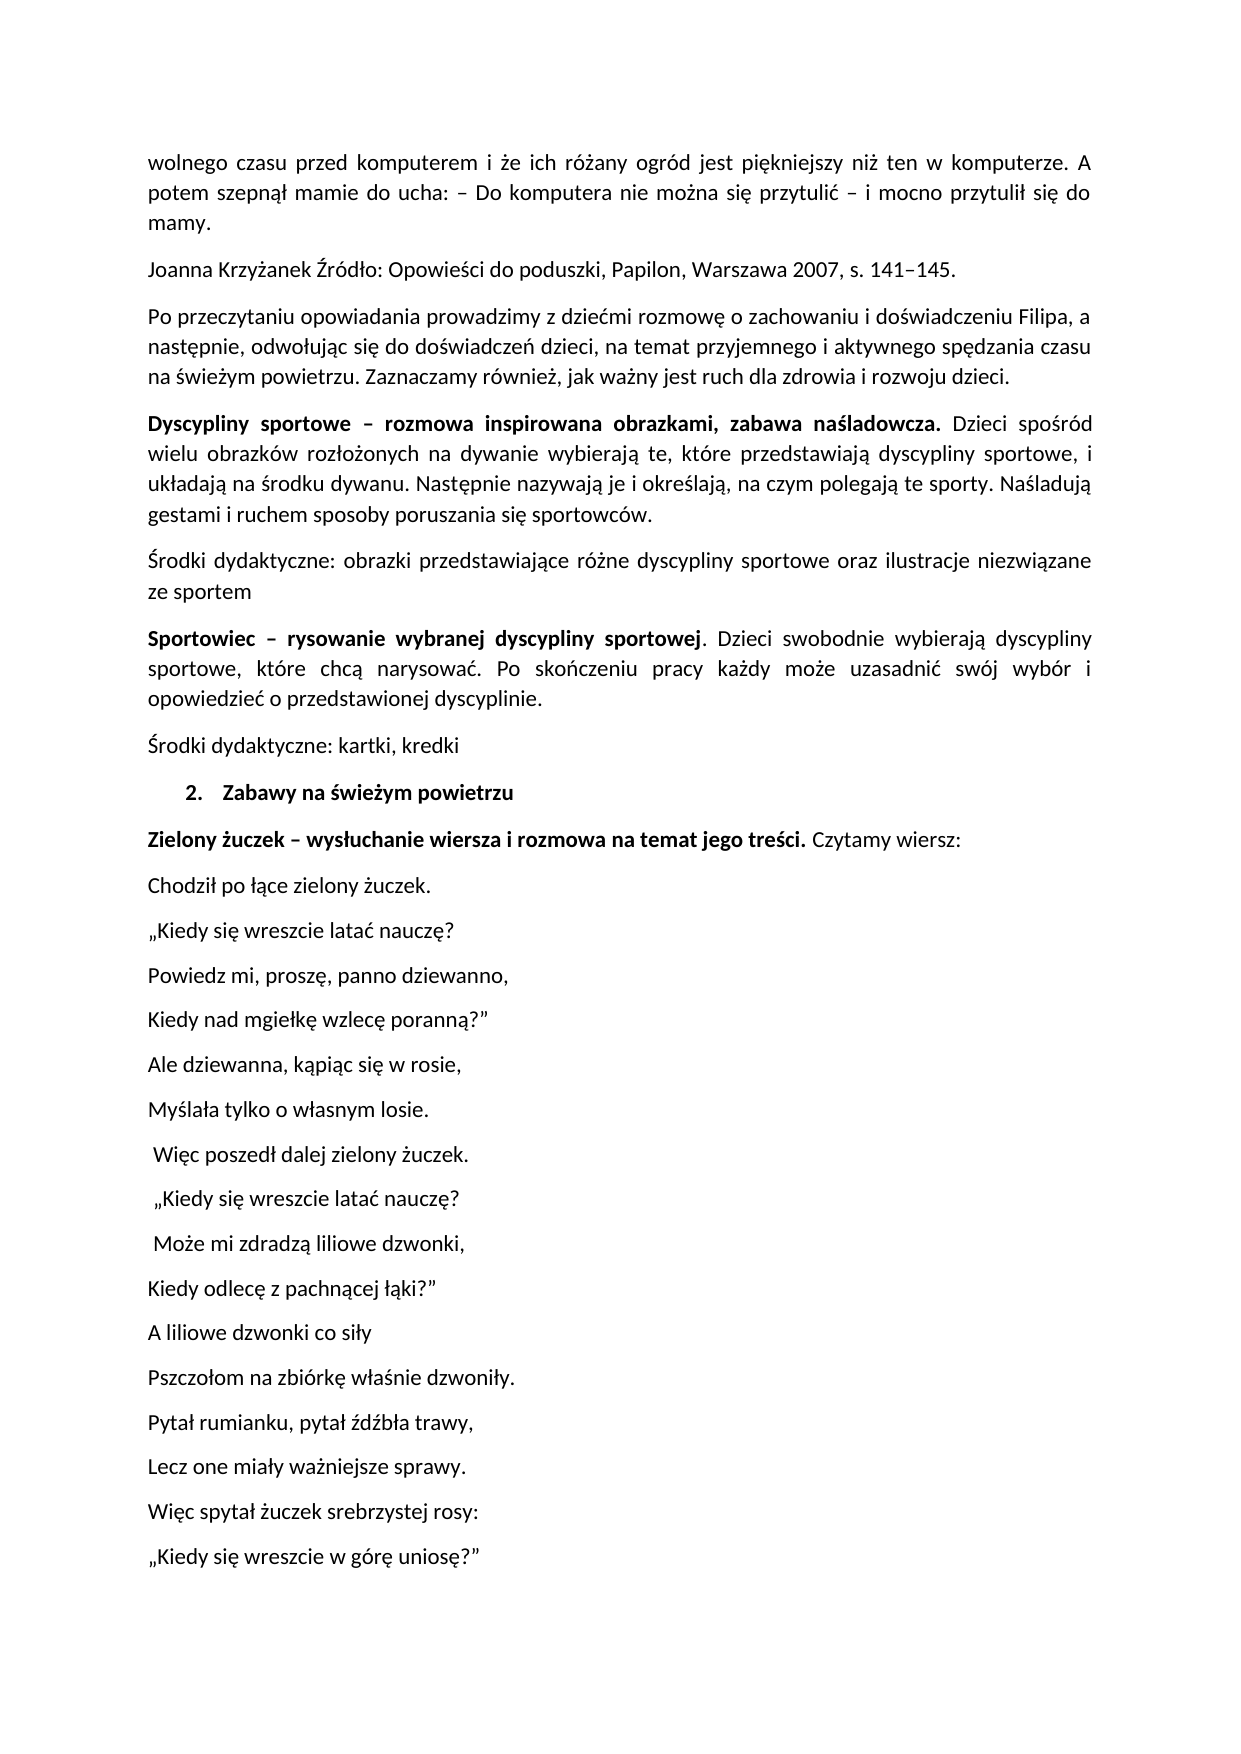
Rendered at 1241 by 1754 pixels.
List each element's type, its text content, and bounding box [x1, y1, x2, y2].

text Środki dydaktyczne: kartki, kredki [148, 731, 1093, 759]
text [148, 148, 1093, 236]
text Więc poszedł dalej zielony żuczek. [148, 1140, 1093, 1168]
text Środki dydaktyczne: obrazki przedstawiające różne dyscypliny sportowe oraz ilustracje niezwiązane ze sportem [148, 547, 1093, 605]
text „Kiedy się wreszcie latać nauczę? [148, 916, 1093, 944]
text Po przeczytaniu opowiadania prowadzimy z dziećmi rozmowę o zachowaniu i doświadczeniu Filipa, a następnie, odwołując się do doświadczeń dzieci, na temat przyjemnego i aktywnego spędzania czasu na świeżym powietrzu. Zaznaczamy również, jak ważny jest ruch dla zdrowia i rozwoju dzieci. [148, 302, 1093, 390]
text Zielony żuczek – wysłuchanie wiersza i rozmowa na temat jego treści. Czytamy wiersz: [148, 825, 1093, 853]
text Lecz one miały ważniejsze sprawy. [148, 1452, 1093, 1481]
text Joanna Krzyżanek Źródło: Opowieści do poduszki, Papilon, Warszawa 2007, s. 141–145. [148, 255, 1093, 283]
text „Kiedy się wreszcie latać nauczę? [148, 1184, 1093, 1212]
text Kiedy odlecę z pachnącej łąki?” [148, 1274, 1093, 1302]
text A liliowe dzwonki co siły [148, 1318, 1093, 1346]
text Pytał rumianku, pytał źdźbła trawy, [148, 1408, 1093, 1436]
text Dyscypliny sportowe – rozmowa inspirowana obrazkami, zabawa naśladowcza. Dzieci spośród wielu obrazków rozłożonych na dywanie wybierają te, które przedstawiają dyscypliny sportowe, i układają na środku dywanu. Następnie nazywają je i określają, na czym polegają te sporty. Naśladują gestami i ruchem sposoby poruszania się sportowców. [148, 409, 1093, 528]
text „Kiedy się wreszcie w górę uniosę?” [148, 1542, 1093, 1570]
text Powiedz mi, proszę, panno dziewanno, [148, 961, 1093, 989]
text Sportowiec – rysowanie wybranej dyscypliny sportowej. Dzieci swobodnie wybierają dyscypliny sportowe, które chcą narysować. Po skończeniu pracy każdy może uzasadnić swój wybór i opowiedzieć o przedstawionej dyscyplinie. [148, 624, 1093, 712]
text Kiedy nad mgiełkę wzlecę poranną?” [148, 1006, 1093, 1034]
text Więc spytał żuczek srebrzystej rosy: [148, 1497, 1093, 1525]
text Myślała tylko o własnym losie. [148, 1095, 1093, 1123]
list Zabawy na świeżym powietrzu [185, 778, 1093, 806]
text Pszczołom na zbiórkę właśnie dzwoniły. [148, 1363, 1093, 1391]
text Może mi zdradzą liliowe dzwonki, [148, 1229, 1093, 1257]
text Ale dziewanna, kąpiąc się w rosie, [148, 1050, 1093, 1078]
text Chodził po łące zielony żuczek. [148, 872, 1093, 899]
